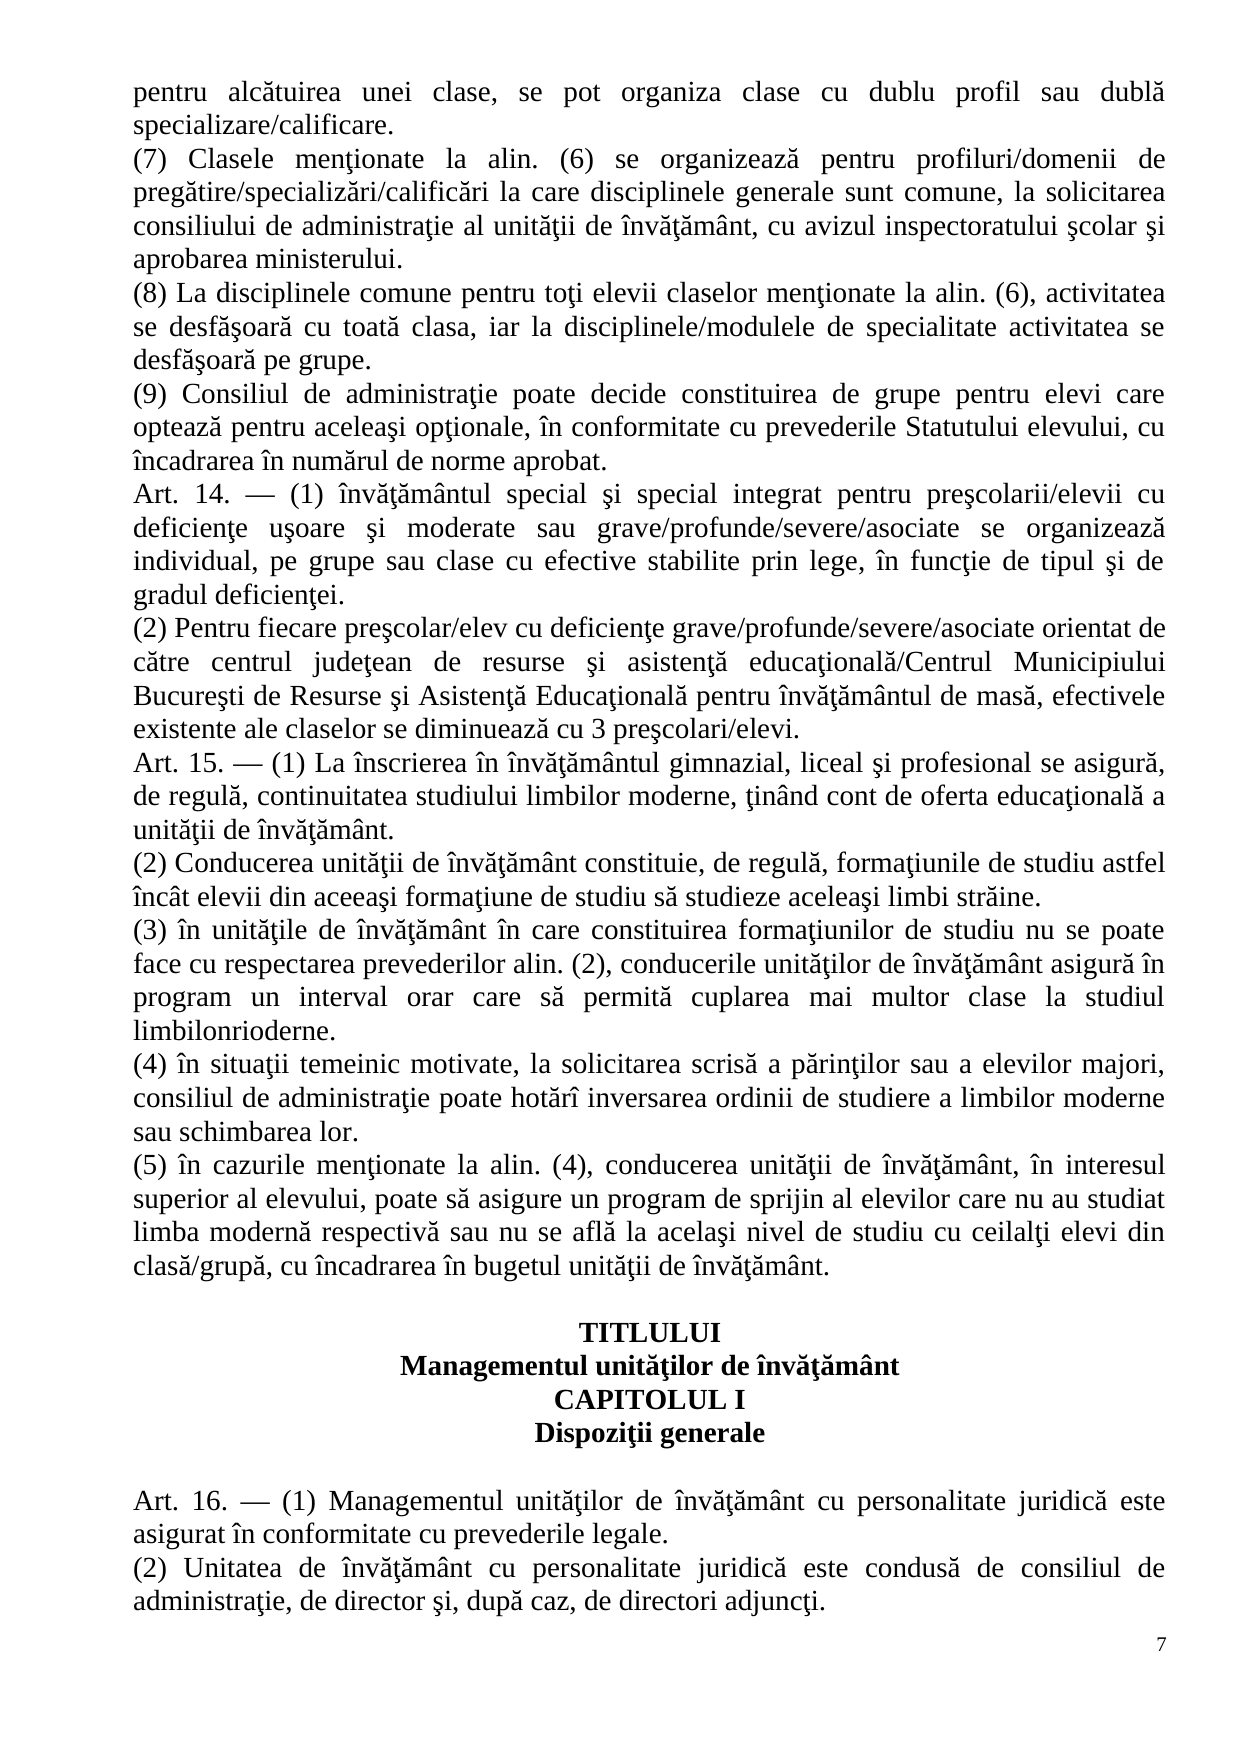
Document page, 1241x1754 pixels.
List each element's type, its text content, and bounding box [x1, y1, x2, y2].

text (3) în unităţile de învăţământ în care constituirea formaţiunilor de studiu nu se poate face cu respectarea prevederilor alin. (2), conducerile unităţilor de învăţământ asigură în program un interval orar care să permită cuplarea mai multor clase la studiul limbilonrioderne. [133, 912, 1167, 1047]
text Art. 14. — (1) învăţământul special şi special integrat pentru preşcolarii/elevii cu deficienţe uşoare şi moderate sau grave/profunde/severe/asociate se organizează individual, pe grupe sau clase cu efective stabilite prin lege, în funcţie de tipul şi de gradul deficienţei. [133, 476, 1167, 611]
text (9) Consiliul de administraţie poate decide constituirea de grupe pentru elevi care optează pentru aceleaşi opţionale, în conformitate cu prevederile Statutului elevului, cu încadrarea în numărul de norme aprobat. [133, 376, 1167, 476]
text (2) Unitatea de învăţământ cu personalitate juridică este condusă de consiliul de administraţie, de director şi, după caz, de directori adjuncţi. [133, 1550, 1167, 1617]
text (2) Conducerea unităţii de învăţământ constituie, de regulă, formaţiunile de studiu astfel încât elevii din aceeaşi formaţiune de studiu să studieze aceleaşi limbi străine. [133, 845, 1167, 912]
text (7) Clasele menţionate la alin. (6) se organizează pentru profiluri/domenii de pregătire/specializări/calificări la care disciplinele generale sunt comune, la solicitarea consiliului de administraţie al unităţii de învăţământ, cu avizul inspectoratului şcolar şi aprobarea ministerului. [133, 141, 1167, 275]
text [133, 74, 1167, 141]
text Art. 15. — (1) La înscrierea în învăţământul gimnazial, liceal şi profesional se asigură, de regulă, continuitatea studiului limbilor moderne, ţinând cont de oferta educaţională a unităţii de învăţământ. [133, 745, 1167, 845]
text Dispoziţii generale [133, 1416, 1167, 1449]
text (2) Pentru fiecare preşcolar/elev cu deficienţe grave/profunde/severe/asociate orientat de către centrul judeţean de resurse şi asistenţă educaţională/Centrul Municipiului Bucureşti de Resurse şi Asistenţă Educaţională pentru învăţământul de masă, efectivele existente ale claselor se diminuează cu 3 preşcolari/elevi. [133, 611, 1167, 745]
text (4) în situaţii temeinic motivate, la solicitarea scrisă a părinţilor sau a elevilor majori, consiliul de administraţie poate hotărî inversarea ordinii de studiere a limbilor moderne sau schimbarea lor. [133, 1047, 1167, 1147]
text Managementul unităţilor de învăţământ [133, 1348, 1167, 1382]
text CAPITOLUL I [133, 1382, 1167, 1416]
text (5) în cazurile menţionate la alin. (4), conducerea unităţii de învăţământ, în interesul superior al elevului, poate să asigure un program de sprijin al elevilor care nu au studiat limba modernă respectivă sau nu se află la acelaşi nivel de studiu cu ceilalţi elevi din clasă/grupă, cu încadrarea în bugetul unităţii de învăţământ. [133, 1147, 1167, 1281]
text (8) La disciplinele comune pentru toţi elevii claselor menţionate la alin. (6), activitatea se desfăşoară cu toată clasa, iar la disciplinele/modulele de specialitate activitatea se desfăşoară pe grupe. [133, 275, 1167, 376]
text TITLULUI [133, 1315, 1167, 1348]
text Art. 16. — (1) Managementul unităţilor de învăţământ cu personalitate juridică este asigurat în conformitate cu prevederile legale. [133, 1483, 1167, 1550]
